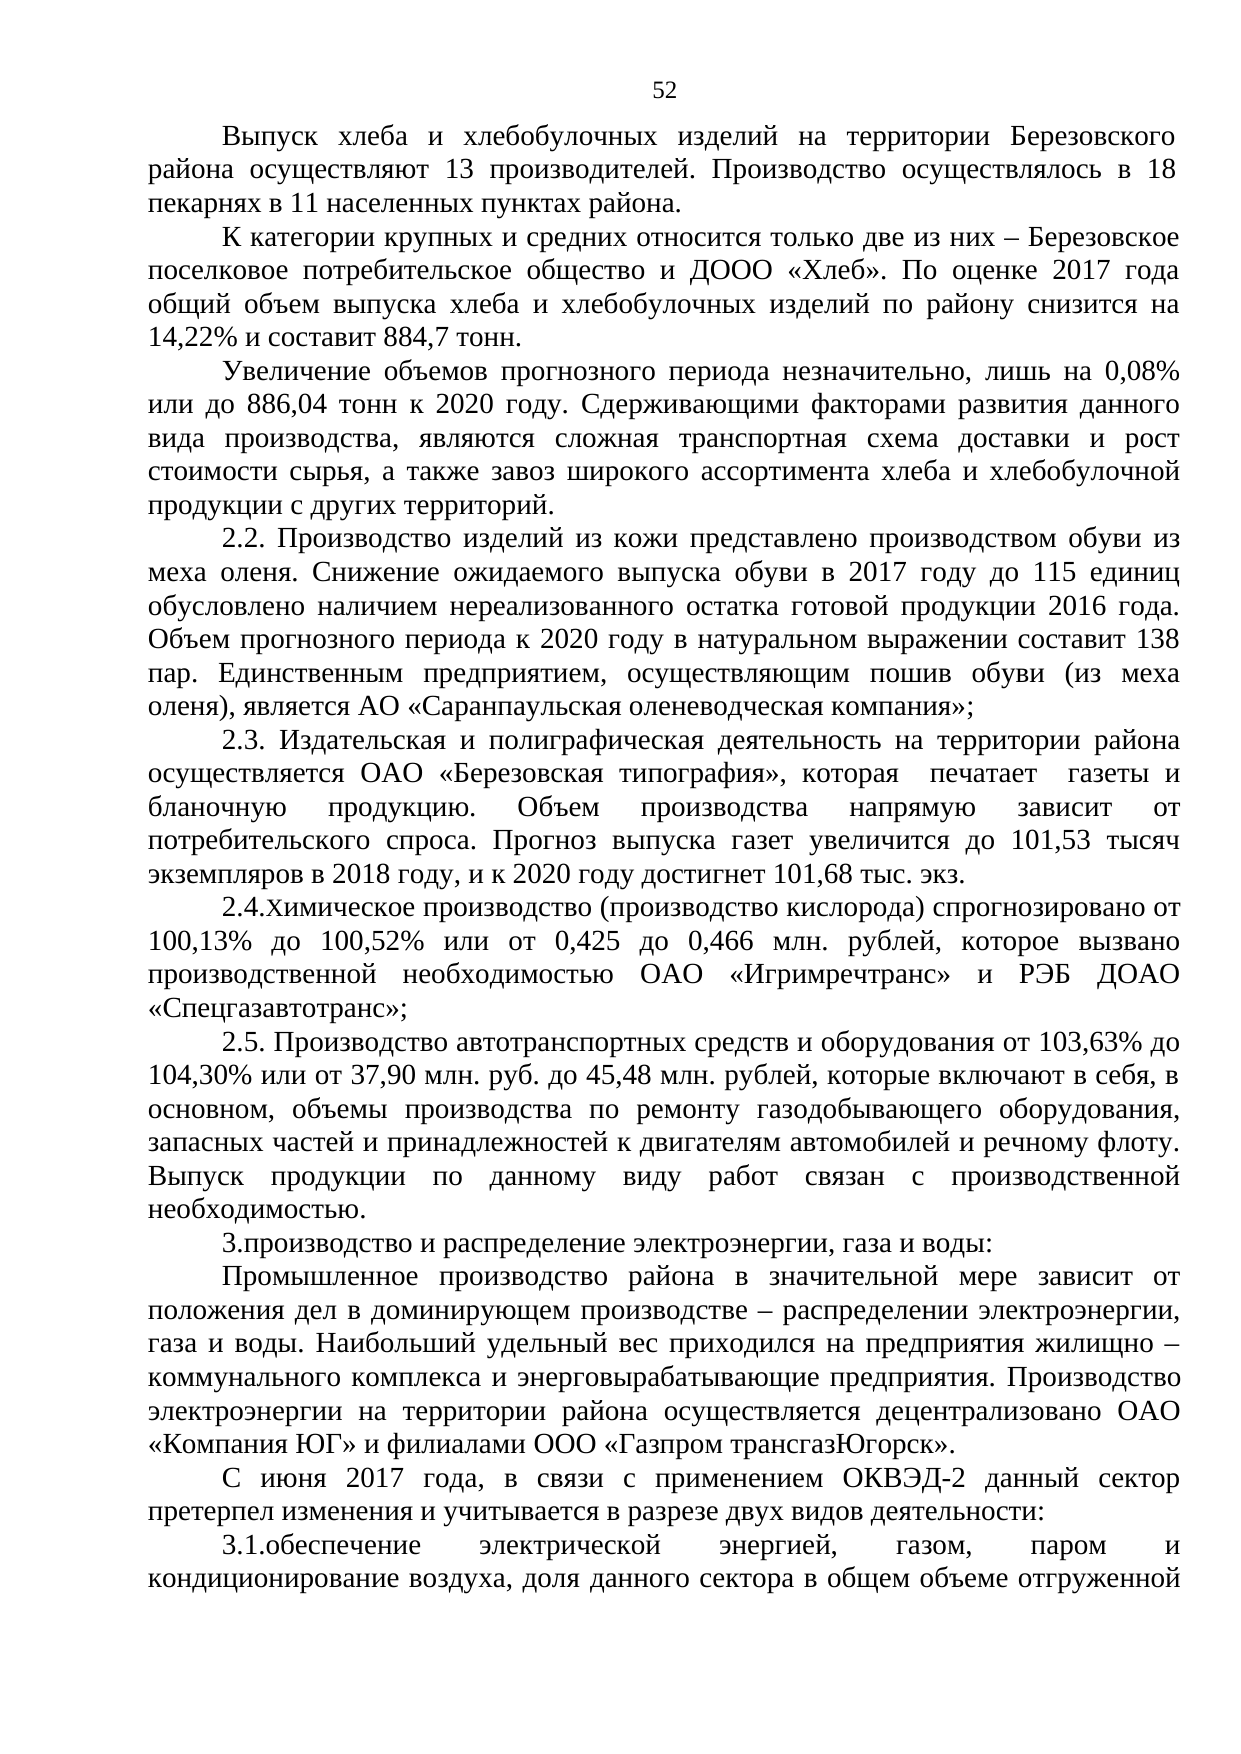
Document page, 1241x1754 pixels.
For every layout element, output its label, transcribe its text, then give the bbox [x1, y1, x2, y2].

text 2.2. Производство изделий из кожи представлено производством обуви из меха оленя. Снижение ожидаемого выпуска обуви в 2017 году до 115 единиц обусловлено наличием нереализованного остатка готовой продукции 2016 года. Объем прогнозного периода к 2020 году в натуральном выражении составит 138 пар. Единственным предприятием, осуществляющим пошив обуви (из меха оленя), является АО «Саранпаульская оленеводческая компания»; [148, 521, 1181, 722]
text 2.5. Производство автотранспортных средств и оборудования от 103,63% до 104,30% или от 37,90 млн. руб. до 45,48 млн. рублей, которые включают в себя, в основном, объемы производства по ремонту газодобывающего оборудования, запасных частей и принадлежностей к двигателям автомобилей и речному флоту. Выпуск продукции по данному виду работ связан с производственной необходимостью. [148, 1024, 1181, 1225]
text 2.3. Издательская и полиграфическая деятельность на территории района осуществляется ОАО «Березовская типография», которая печатает газеты и бланочную продукцию. Объем производства напрямую зависит от потребительского спроса. Прогноз выпуска газет увеличится до 101,53 тысяч экземпляров в 2018 году, и к 2020 году достигнет 101,68 тыс. экз. [148, 722, 1181, 889]
text К категории крупных и средних относится только две из них – Березовское поселковое потребительское общество и ДООО «Хлеб». По оценке 2017 года общий объем выпуска хлеба и хлебобулочных изделий по району снизится на 14,22% и составит 884,7 тонн. [148, 219, 1181, 353]
text 2.4.Химическое производство (производство кислорода) спрогнозировано от 100,13% до 100,52% или от 0,425 до 0,466 млн. рублей, которое вызвано производственной необходимостью ОАО «Игримречтранс» и РЭБ ДОАО «Спецгазавтотранс»; [148, 889, 1181, 1024]
text Промышленное производство района в значительной мере зависит от положения дел в доминирующем производстве – распределении электроэнергии, газа и воды. Наибольший удельный вес приходился на предприятия жилищно – коммунального комплекса и энерговырабатывающие предприятия. Производство электроэнергии на территории района осуществляется децентрализовано ОАО «Компания ЮГ» и филиалами ООО «Газпром трансгазЮгорск». [148, 1258, 1181, 1460]
text Выпуск хлеба и хлебобулочных изделий на территории Березовского района осуществляют 13 производителей. Производство осуществлялось в 18 пекарнях в 11 населенных пунктах района. [148, 118, 1177, 219]
text 3.производство и распределение электроэнергии, газа и воды: [148, 1225, 1181, 1258]
text Увеличение объемов прогнозного периода незначительно, лишь на 0,08% или до 886,04 тонн к 2020 году. Сдерживающими факторами развития данного вида производства, являются сложная транспортная схема доставки и рост стоимости сырья, а также завоз широкого ассортимента хлеба и хлебобулочной продукции с других территорий. [148, 353, 1181, 521]
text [148, 1527, 1181, 1594]
text С июня 2017 года, в связи с применением ОКВЭД-2 данный сектор претерпел изменения и учитывается в разрезе двух видов деятельности: [148, 1460, 1181, 1527]
